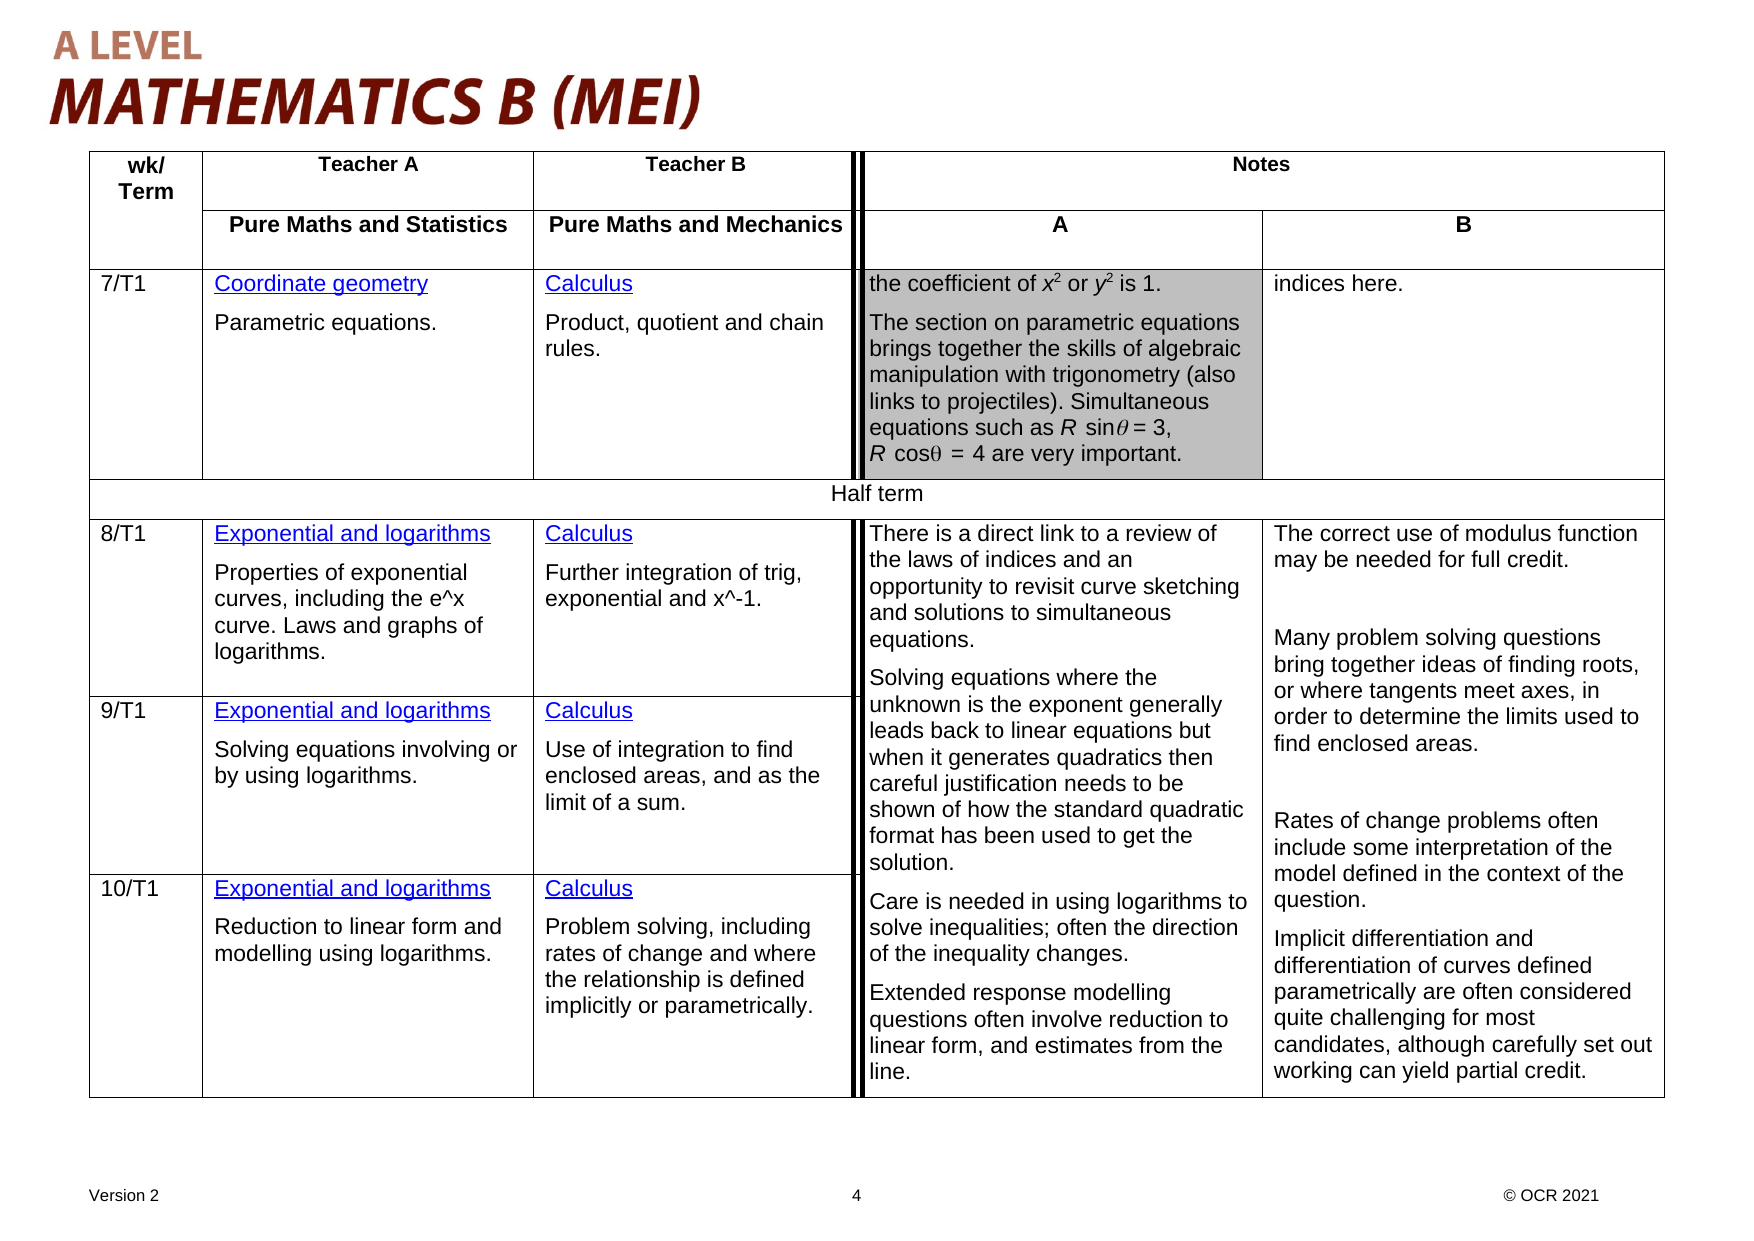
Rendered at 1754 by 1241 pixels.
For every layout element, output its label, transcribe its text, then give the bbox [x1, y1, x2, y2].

table_cell 8/T1 [90, 520, 202, 696]
table_cell The correct use of modulus function may be needed for full credit. Many problem solving questions bring together ideas of finding roots, or where tangents meet axes, in order to determine the limits used to find enclosed areas. Rates of change problems often include some interpretation of the model defined in the context of the question. Implicit differentiation and differentiation of curves defined parametrically are often considered quite challenging for most candidates, although carefully set out working can yield partial credit. The more complex integration techniques need careful presentation to avoid mistakes in algebraic manipulation. (Integration of, for example, (3x)(–1) often causes problems.) Advanced integration is often found hard. The key skill is to recognise which method to use. It is most important to recognise when one part of the integrand is the derivative of another part, for example when integrating x3 sin(x4). Only when this does not work should parts be tried. In particular, it is helpful to see how different methods of differentiation are associated with different methods of integration. For example, differentiation using the chain rule produces a result that can be integrated by substitution; differentiating using the product rule produces a result that can be integrated by parts. Careful presentation is needed to avoid mistakes in algebraic manipulation when working with differential equations. [1263, 520, 1664, 1097]
table_header Teacher A [203, 152, 533, 209]
table_cell There is a direct link to a review of the laws of indices and an opportunity to revisit curve sketching and solutions to simultaneous equations. Solving equations where the unknown is the exponent generally leads back to linear equations but when it generates quadratics then careful justification needs to be shown of how the standard quadratic format has been used to get the solution. Care is needed in using logarithms to solve inequalities; often the direction of the inequality changes. Extended response modelling questions often involve reduction to linear form, and estimates from the line. [865, 520, 1262, 1097]
table_cell B [1263, 211, 1664, 269]
table_cell Calculus Product, quotient and chain rules. [534, 270, 851, 479]
table_cell Half term [90, 480, 1664, 519]
table_cell Exponential and logarithms Solving equations involving or by using logarithms. [203, 697, 533, 873]
table_cell 10/T1 [90, 875, 202, 1097]
table_cell 9/T1 [90, 697, 202, 873]
table_cell Pure Maths and Mechanics [534, 211, 851, 269]
table_cell 7/T1 [90, 270, 202, 479]
table_cell Calculus Further integration of trig, exponential and x^-1. [534, 520, 851, 696]
table_cell A [865, 211, 1262, 269]
table_cell Coordinate geometry Parametric equations. [203, 270, 533, 479]
table_header Teacher B [534, 152, 851, 209]
table_cell Calculus Problem solving, including rates of change and where the relationship is defined implicitly or parametrically. [534, 875, 851, 1097]
table_cell Exponential and logarithms Reduction to linear form and modelling using logarithms. [203, 875, 533, 1097]
table_cell Pure Maths and Statistics [203, 211, 533, 269]
table_header Notes [865, 152, 1664, 209]
picture [19, 0, 1256, 148]
table_cell Exponential and logarithms Properties of exponential curves, including the e^x curve. Laws and graphs of logarithms. [203, 520, 533, 696]
table_cell Calculus Use of integration to find enclosed areas, and as the limit of a sum. [534, 697, 851, 873]
table_header wk/ Term [90, 152, 202, 269]
